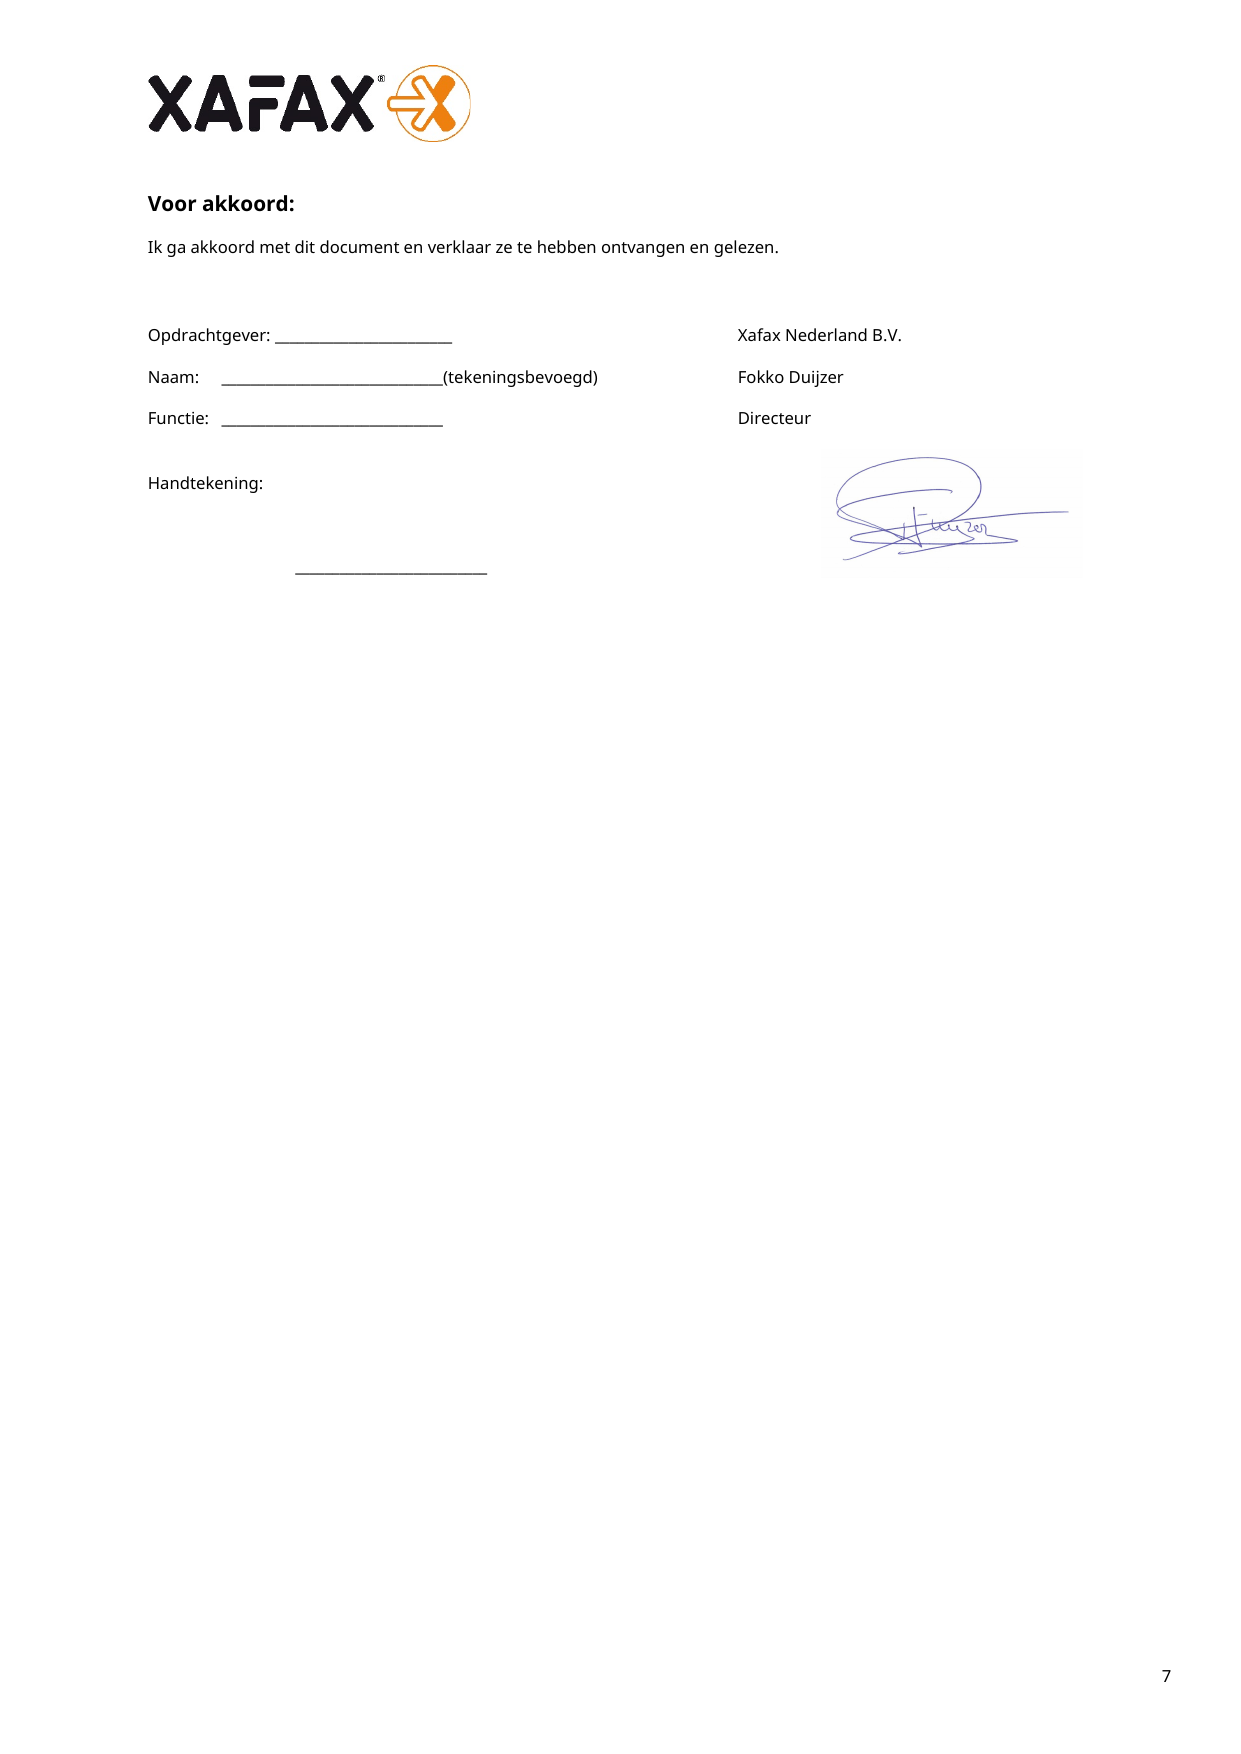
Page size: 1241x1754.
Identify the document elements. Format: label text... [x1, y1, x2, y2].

text Opdrachtgever: ________________________ Xafax Nederland B.V. [148, 324, 1093, 347]
picture [147, 65, 471, 142]
text Naam: ______________________________(tekeningsbevoegd) Fokko Duijzer [148, 365, 1093, 388]
text Ik ga akkoord met dit document en verklaar ze te hebben ontvangen en gelezen. [148, 236, 1093, 259]
text Voor akkoord: [148, 189, 1093, 217]
text Functie: ______________________________ Directeur [148, 406, 1093, 429]
text __________________________ [148, 554, 1093, 577]
text Handtekening: [148, 447, 1093, 495]
